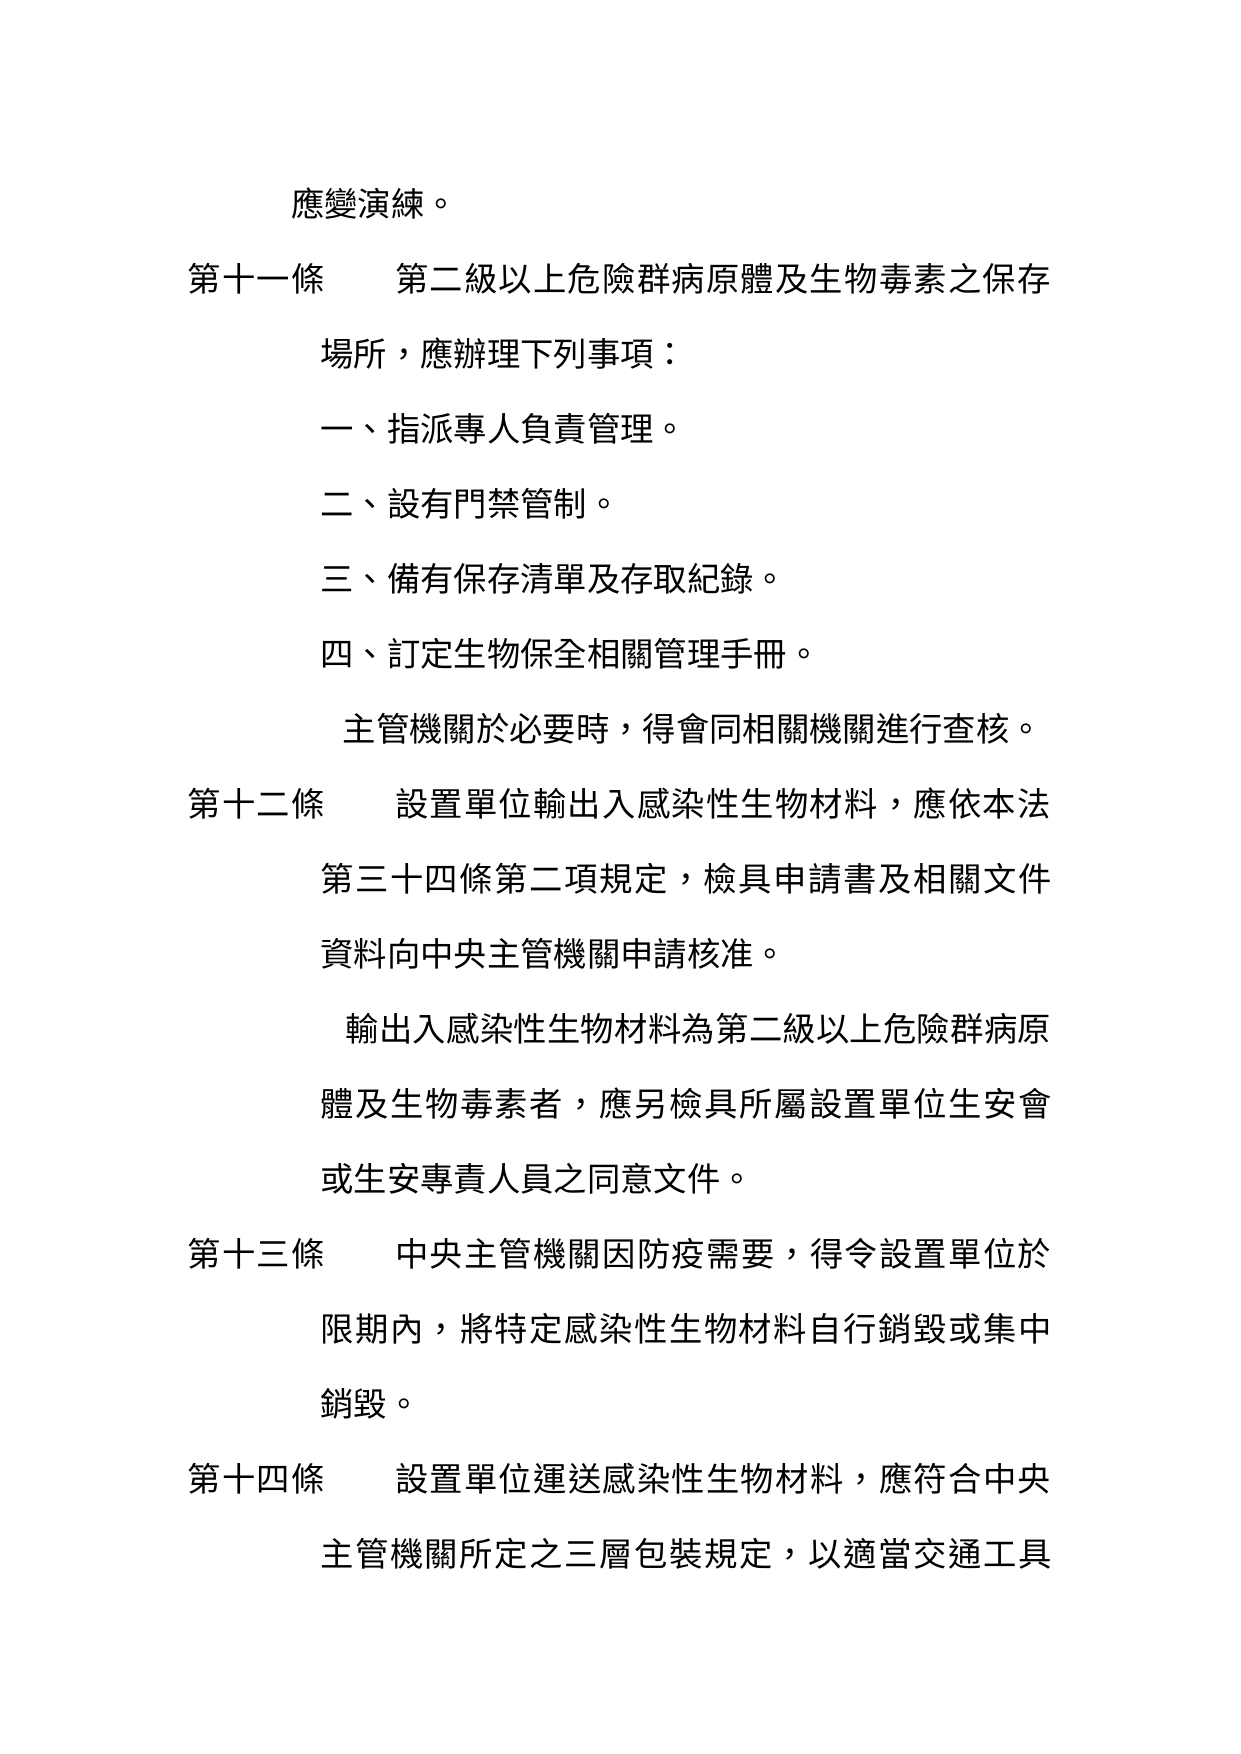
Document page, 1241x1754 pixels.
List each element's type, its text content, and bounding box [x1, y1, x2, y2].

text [187, 1439, 1053, 1589]
text 第十二條 設置單位輸出入感染性生物材料，應依本法第三十四條第二項規定，檢具申請書及相關文件資料向中央主管機關申請核准。 [187, 764, 1053, 989]
text 第十三條 中央主管機關因防疫需要，得令設置單位於限期內，將特定感染性生物材料自行銷毀或集中銷毀。 [187, 1214, 1053, 1439]
text 二、設有門禁管制。 [187, 464, 1053, 539]
text 主管機關於必要時，得會同相關機關進行查核。 [221, 689, 1053, 764]
text 第十一條 第二級以上危險群病原體及生物毒素之保存場所，應辦理下列事項： [187, 239, 1053, 389]
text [291, 164, 1059, 239]
text 三、備有保存清單及存取紀錄。 [187, 539, 1053, 614]
text 四、訂定生物保全相關管理手冊。 [187, 614, 1053, 689]
text 一、指派專人負責管理。 [187, 389, 1053, 464]
text 輸出入感染性生物材料為第二級以上危險群病原體及生物毒素者，應另檢具所屬設置單位生安會或生安專責人員之同意文件。 [291, 989, 1053, 1214]
